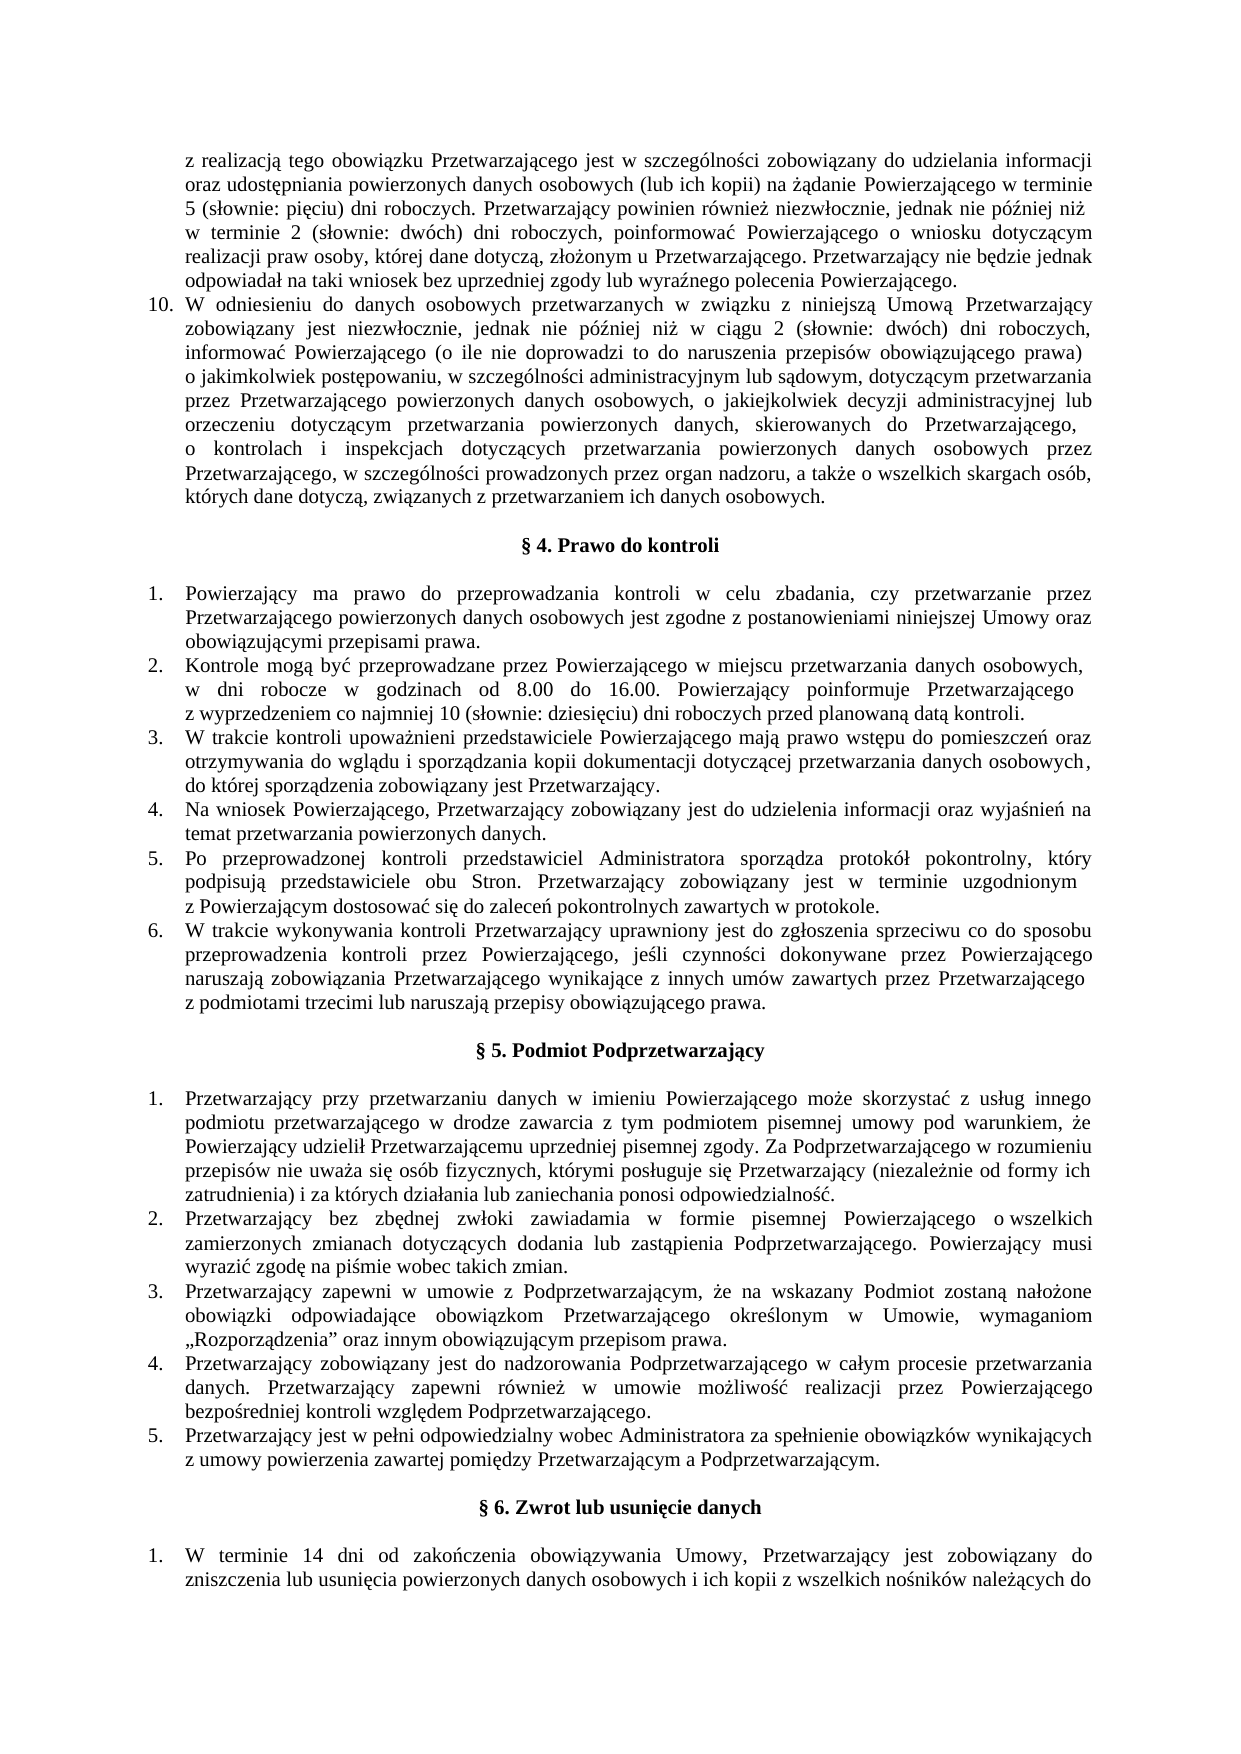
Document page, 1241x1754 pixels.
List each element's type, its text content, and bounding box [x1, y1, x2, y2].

list W trakcie kontroli upoważnieni przedstawiciele Powierzającego mają prawo wstępu do pomieszczeń oraz otrzymywania do wglądu i sporządzania kopii dokumentacji dotyczącej przetwarzania danych osobowych, do której sporządzenia zobowiązany jest Przetwarzający. [148, 725, 1093, 797]
list Przetwarzający bez zbędnej zwłoki zawiadamia w formie pisemnej Powierzającego o wszelkich zamierzonych zmianach dotyczących dodania lub zastąpienia Podprzetwarzającego. Powierzający musi wyrazić zgodę na piśmie wobec takich zmian. [148, 1206, 1093, 1278]
text § 6. Zwrot lub usunięcie danych [148, 1495, 1093, 1519]
list W trakcie wykonywania kontroli Przetwarzający uprawniony jest do zgłoszenia sprzeciwu co do sposobu przeprowadzenia kontroli przez Powierzającego, jeśli czynności dokonywane przez Powierzającego naruszają zobowiązania Przetwarzającego wynikające z innych umów zawartych przez Przetwarzającego z podmiotami trzecimi lub naruszają przepisy obowiązującego prawa. [148, 918, 1093, 1014]
list Przetwarzający jest w pełni odpowiedzialny wobec Administratora za spełnienie obowiązków wynikających z umowy powierzenia zawartej pomiędzy Przetwarzającym a Podprzetwarzającym. [148, 1423, 1093, 1471]
list Przetwarzający zapewni w umowie z Podprzetwarzającym, że na wskazany Podmiot zostaną nałożone obowiązki odpowiadające obowiązkom Przetwarzającego określonym w Umowie, wymaganiom „Rozporządzenia” oraz innym obowiązującym przepisom prawa. [148, 1278, 1093, 1351]
list Przetwarzający zobowiązany jest do nadzorowania Podprzetwarzającego w całym procesie przetwarzania danych. Przetwarzający zapewni również w umowie możliwość realizacji przez Powierzającego bezpośredniej kontroli względem Podprzetwarzającego. [148, 1351, 1093, 1423]
text § 4. Prawo do kontroli [148, 533, 1093, 557]
list Na wniosek Powierzającego, Przetwarzający zobowiązany jest do udzielenia informacji oraz wyjaśnień na temat przetwarzania powierzonych danych. [148, 797, 1093, 845]
list Powierzający ma prawo do przeprowadzania kontroli w celu zbadania, czy przetwarzanie przez Przetwarzającego powierzonych danych osobowych jest zgodne z postanowieniami niniejszej Umowy oraz obowiązującymi przepisami prawa. [148, 581, 1093, 653]
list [148, 148, 1093, 292]
text § 5. Podmiot Podprzetwarzający [148, 1038, 1093, 1062]
list Kontrole mogą być przeprowadzane przez Powierzającego w miejscu przetwarzania danych osobowych, w dni robocze w godzinach od 8.00 do 16.00. Powierzający poinformuje Przetwarzającego z wyprzedzeniem co najmniej 10 (słownie: dziesięciu) dni roboczych przed planowaną datą kontroli. [148, 653, 1093, 725]
list W odniesieniu do danych osobowych przetwarzanych w związku z niniejszą Umową Przetwarzający zobowiązany jest niezwłocznie, jednak nie później niż w ciągu 2 (słownie: dwóch) dni roboczych, informować Powierzającego (o ile nie doprowadzi to do naruszenia przepisów obowiązującego prawa) o jakimkolwiek postępowaniu, w szczególności administracyjnym lub sądowym, dotyczącym przetwarzania przez Przetwarzającego powierzonych danych osobowych, o jakiejkolwiek decyzji administracyjnej lub orzeczeniu dotyczącym przetwarzania powierzonych danych, skierowanych do Przetwarzającego, o kontrolach i inspekcjach dotyczących przetwarzania powierzonych danych osobowych przez Przetwarzającego, w szczególności prowadzonych przez organ nadzoru, a także o wszelkich skargach osób, których dane dotyczą, związanych z przetwarzaniem ich danych osobowych. [148, 292, 1093, 508]
list Przetwarzający przy przetwarzaniu danych w imieniu Powierzającego może skorzystać z usług innego podmiotu przetwarzającego w drodze zawarcia z tym podmiotem pisemnej umowy pod warunkiem, że Powierzający udzielił Przetwarzającemu uprzedniej pisemnej zgody. Za Podprzetwarzającego w rozumieniu przepisów nie uważa się osób fizycznych, którymi posługuje się Przetwarzający (niezależnie od formy ich zatrudnienia) i za których działania lub zaniechania ponosi odpowiedzialność. [148, 1086, 1093, 1206]
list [148, 1543, 1093, 1591]
list Po przeprowadzonej kontroli przedstawiciel Administratora sporządza protokół pokontrolny, który podpisują przedstawiciele obu Stron. Przetwarzający zobowiązany jest w terminie uzgodnionym z Powierzającym dostosować się do zaleceń pokontrolnych zawartych w protokole. [148, 845, 1093, 918]
